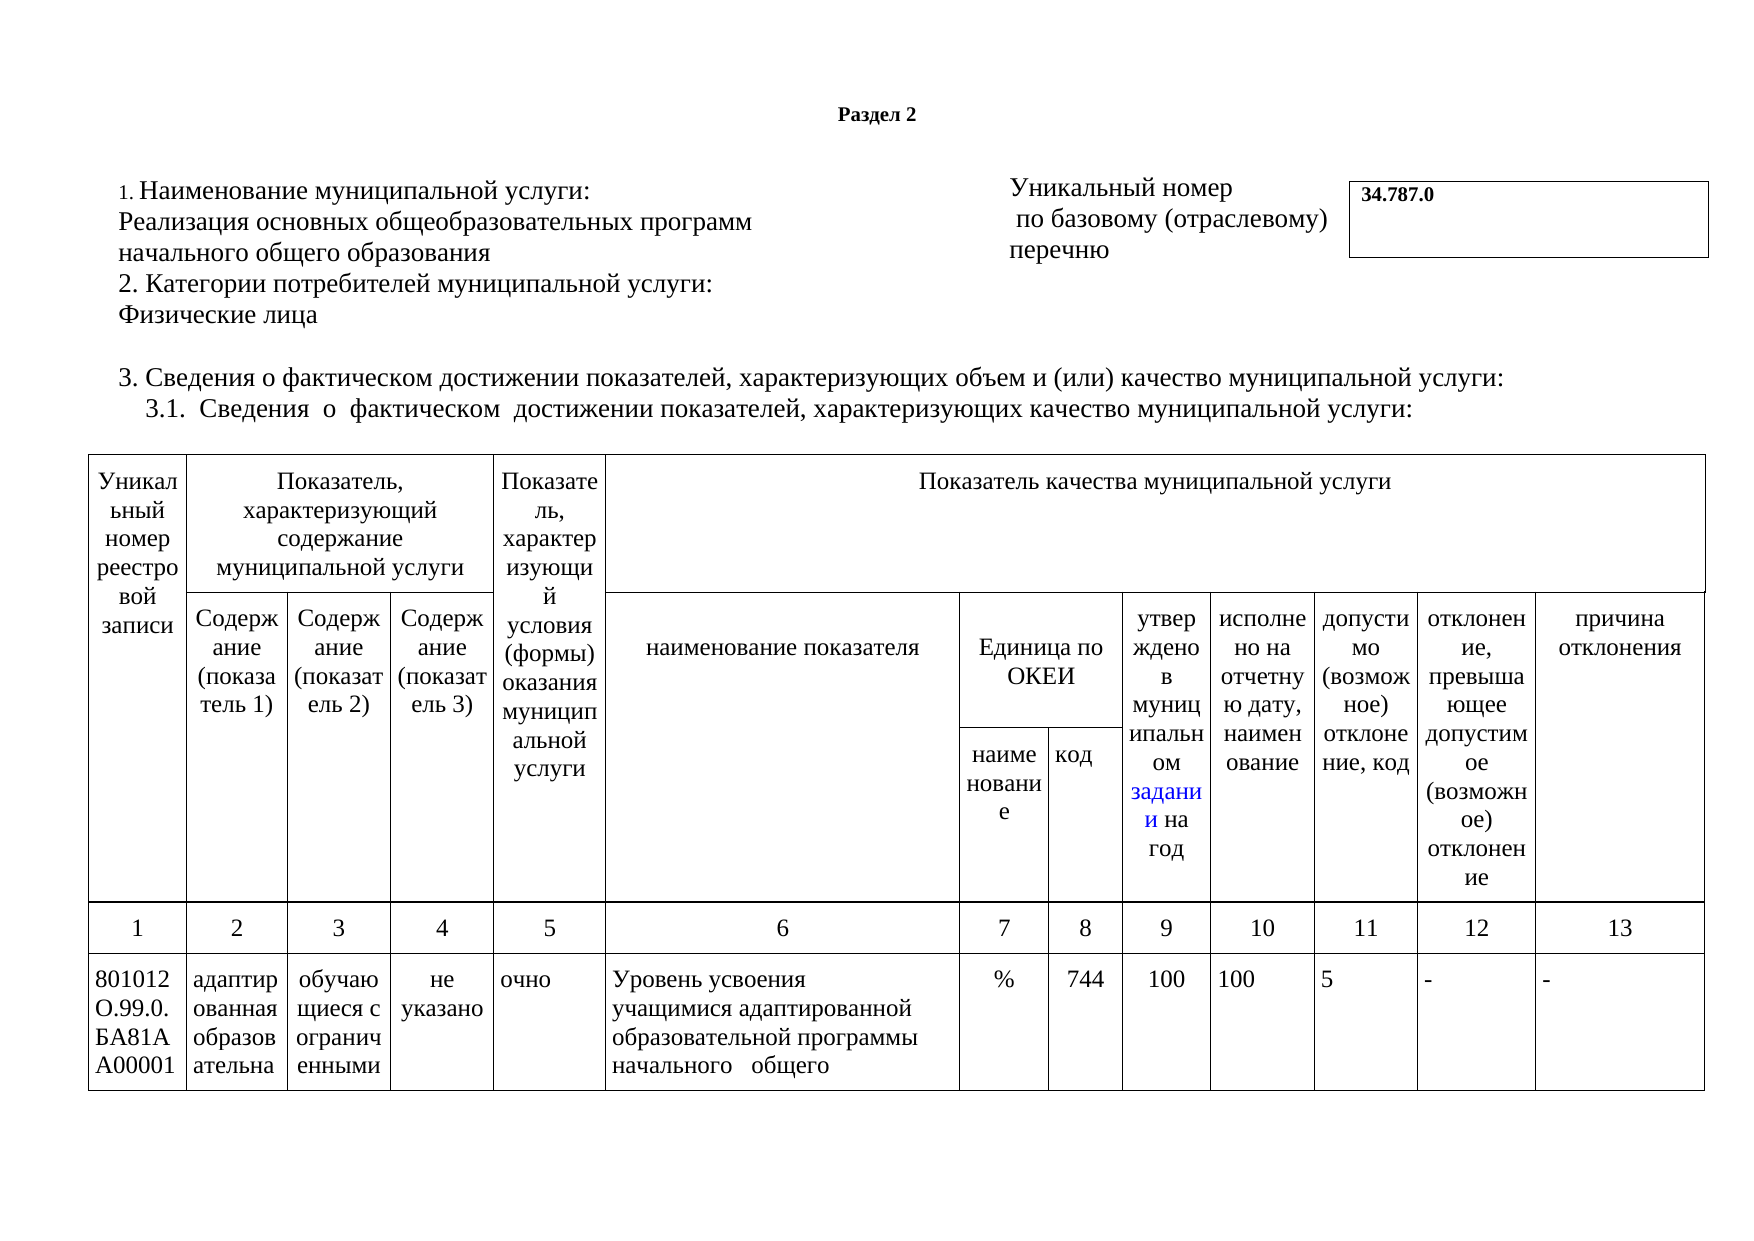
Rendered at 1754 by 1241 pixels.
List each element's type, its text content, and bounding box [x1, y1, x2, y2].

text Физические лица [118, 299, 1636, 330]
table_header Показатель, характеризующий условия (формы) оказания муниципальной услуги [494, 455, 605, 901]
table_cell 2 [187, 903, 287, 952]
text 3.1. Сведения о фактическом достижении показателей, характеризующих качество муниципальной услуги: [118, 392, 1636, 423]
text Раздел 2 [118, 102, 1636, 126]
table_header Показатель, характеризующий содержание муниципальной услуги [187, 455, 493, 592]
table_header Уникальный номер реестровой записи [89, 455, 186, 901]
table_cell % [960, 954, 1048, 1090]
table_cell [89, 954, 186, 1090]
text 3. Сведения о фактическом достижении показателей, характеризующих объем и (или) качество муниципальной услуги: [118, 361, 1636, 392]
table_cell допустимо (возможное) отклонение, код [1315, 593, 1417, 901]
table_cell наименование показателя [606, 593, 959, 901]
table_cell 11 [1315, 903, 1417, 952]
table_cell очно [494, 954, 605, 1090]
table_cell утверждено в муниципальном задании на год [1123, 593, 1210, 901]
table_cell 13 [1536, 903, 1704, 952]
table_cell 1 [89, 903, 186, 952]
table_cell - [1418, 954, 1535, 1090]
table_cell отклонение, превышающее допустимое (возможное) отклонение [1418, 593, 1535, 901]
text начального общего образования [491, 236, 1636, 267]
text 1. Наименование муниципальной услуги: [118, 174, 1636, 205]
table_cell 9 [1123, 903, 1210, 952]
table_cell Содержание (показатель 2) [288, 593, 390, 901]
text Реализация основных общеобразовательных программ [753, 205, 1349, 236]
table_cell причина отклонения [1536, 593, 1704, 901]
table_cell 6 [606, 903, 959, 952]
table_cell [606, 954, 959, 1090]
table_cell 8 [1049, 903, 1122, 952]
table_cell 10 [1211, 903, 1314, 952]
table_cell не указано [391, 954, 493, 1090]
table_cell 100 [1211, 954, 1314, 1090]
table_cell 5 [494, 903, 605, 952]
table_cell код [1049, 728, 1122, 901]
table_header Показатель качества муниципальной услуги [606, 455, 1705, 592]
table_header 34.787.0 [1350, 182, 1708, 257]
table_cell исполнено на отчетную дату, наименование [1211, 593, 1314, 901]
table_cell 100 [1123, 954, 1210, 1090]
table_cell Единица по ОКЕИ [960, 593, 1122, 727]
text 2. Категории потребителей муниципальной услуги: [118, 267, 1636, 299]
table_cell наименование [960, 728, 1048, 901]
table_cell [187, 954, 287, 1090]
table_cell Содержание (показатель 1) [187, 593, 287, 901]
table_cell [288, 954, 390, 1090]
table_cell Содержание (показатель 3) [391, 593, 493, 901]
table_cell 744 [1049, 954, 1122, 1090]
table_cell - [1536, 954, 1704, 1090]
table_cell 7 [960, 903, 1048, 952]
table_cell 12 [1418, 903, 1535, 952]
table_cell 4 [391, 903, 493, 952]
table_cell 3 [288, 903, 390, 952]
table_cell 5 [1315, 954, 1417, 1090]
